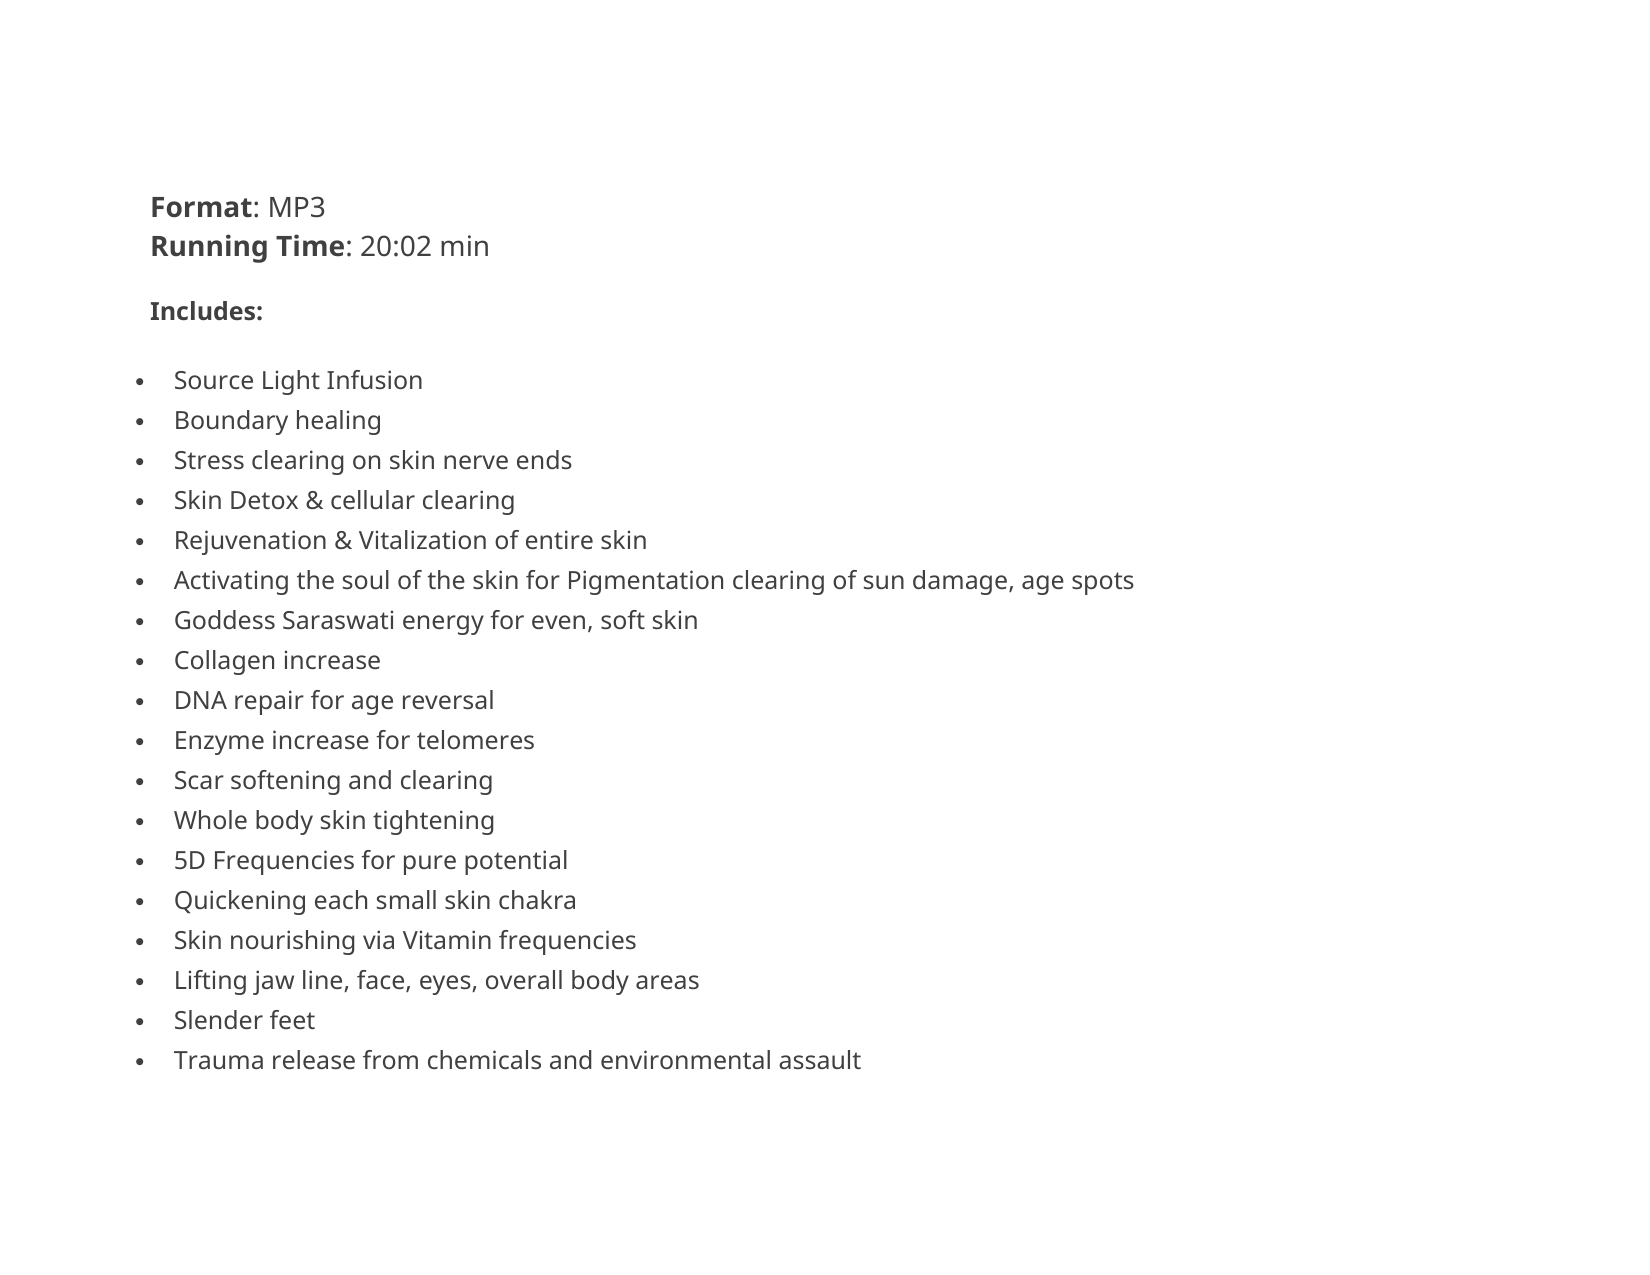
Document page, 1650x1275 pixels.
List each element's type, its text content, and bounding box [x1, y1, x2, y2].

list Slender feet [136, 997, 1500, 1037]
list Boundary healing [136, 397, 1500, 437]
text Includes: [150, 293, 1500, 327]
list Trauma release from chemicals and environmental assault [136, 1037, 1500, 1077]
list Rejuvenation & Vitalization of entire skin [136, 517, 1500, 557]
list Whole body skin tightening [136, 797, 1500, 837]
list Goddess Saraswati energy for even, soft skin [136, 597, 1500, 637]
list Skin Detox & cellular clearing [136, 477, 1500, 517]
list 5D Frequencies for pure potential [136, 837, 1500, 877]
list Skin nourishing via Vitamin frequencies [136, 917, 1500, 957]
list Stress clearing on skin nerve ends [136, 437, 1500, 477]
list Source Light Infusion [136, 357, 1500, 397]
list Enzyme increase for telomeres [136, 717, 1500, 757]
list DNA repair for age reversal [136, 677, 1500, 717]
list Scar softening and clearing [136, 757, 1500, 797]
list Collagen increase [136, 637, 1500, 677]
text Format: MP3 Running Time: 20:02 min [150, 187, 1500, 264]
list Lifting jaw line, face, eyes, overall body areas [136, 957, 1500, 997]
list Quickening each small skin chakra [136, 877, 1500, 917]
list Activating the soul of the skin for Pigmentation clearing of sun damage, age spots [136, 557, 1500, 597]
